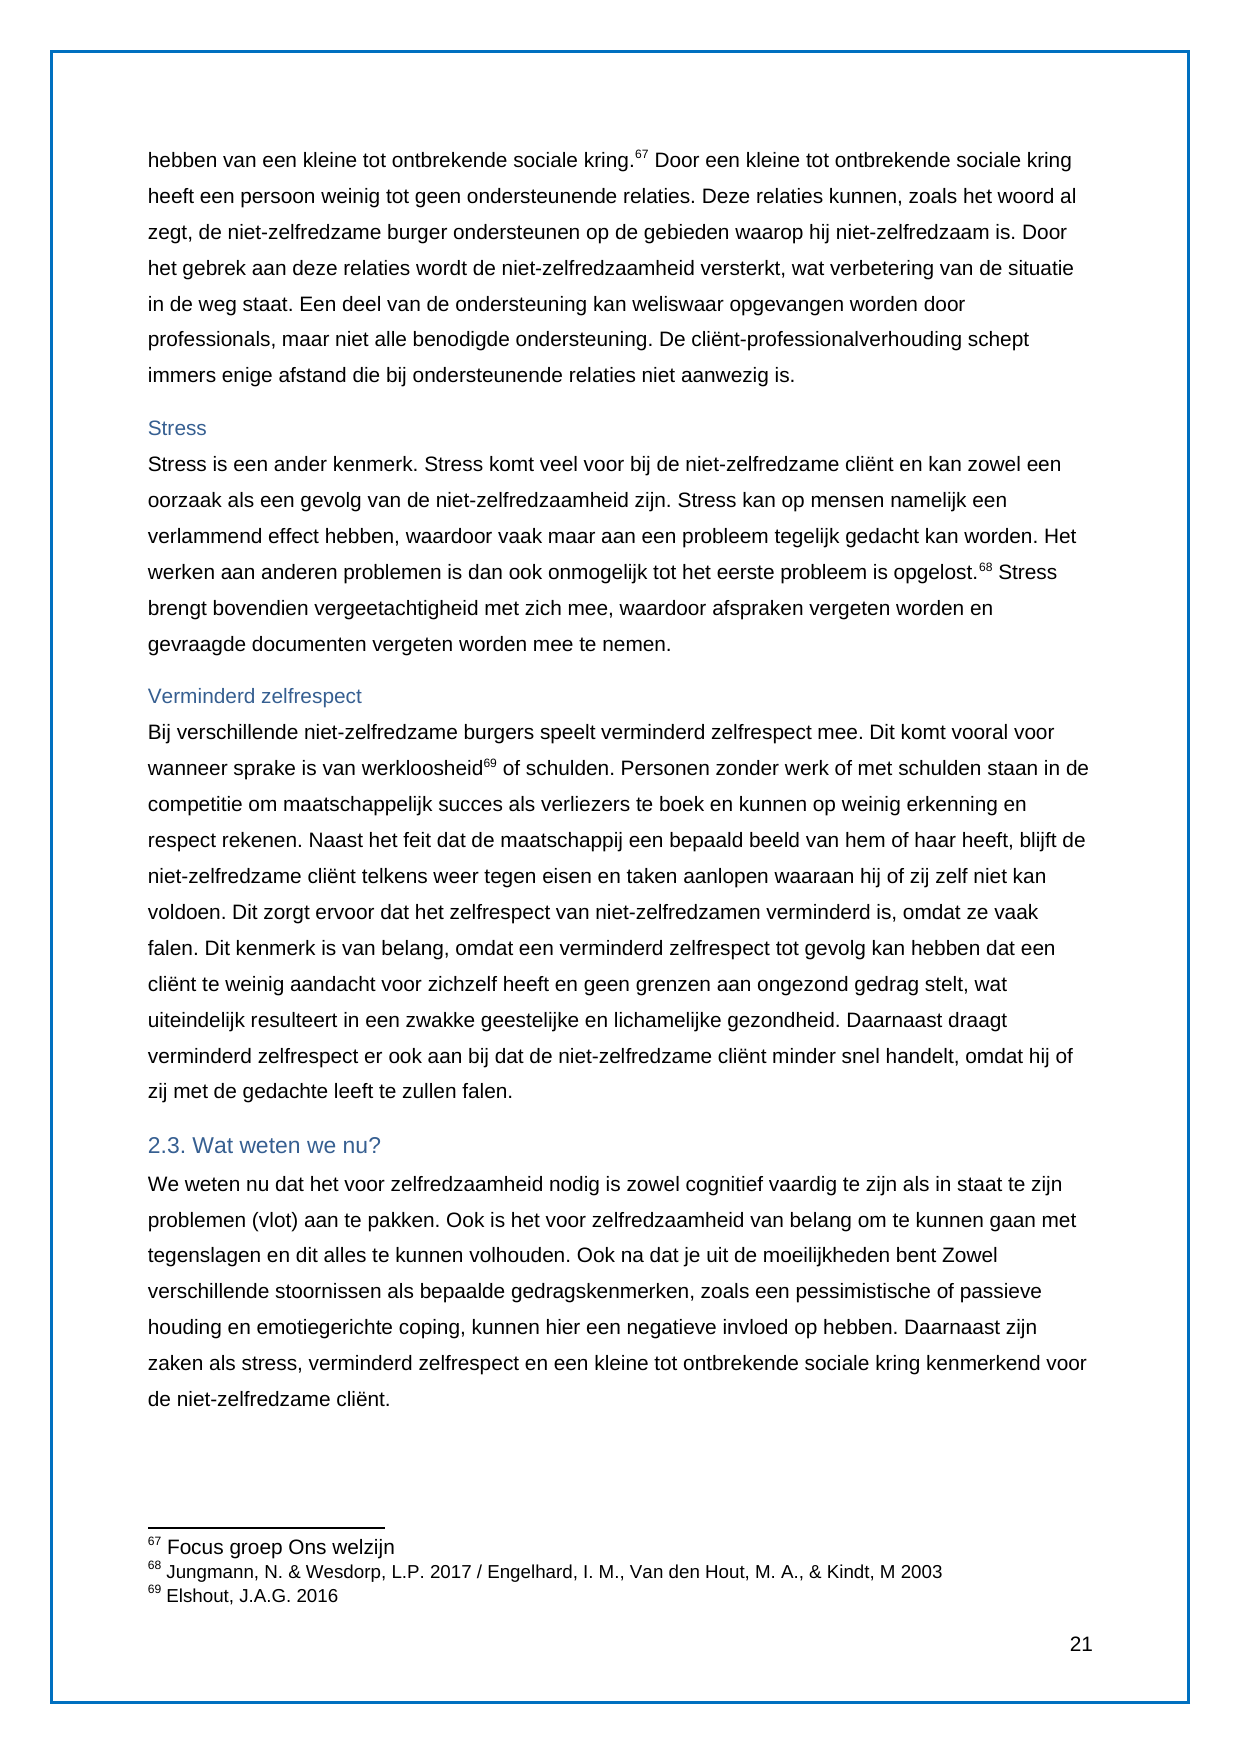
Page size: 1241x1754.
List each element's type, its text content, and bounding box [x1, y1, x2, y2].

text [148, 148, 1093, 387]
text Bij verschillende niet-zelfredzame burgers speelt verminderd zelfrespect mee. Dit komt vooral voor wanneer sprake is van werkloosheid of schulden. Personen zonder werk of met schulden staan in de competitie om maatschappelijk succes als verliezers te boek en kunnen op weinig erkenning en respect rekenen. Naast het feit dat de maatschappij een bepaald beeld van hem of haar heeft, blijft de niet-zelfredzame cliënt telkens weer tegen eisen en taken aanlopen waaraan hij of zij zelf niet kan voldoen. Dit zorgt ervoor dat het zelfrespect van niet-zelfredzamen verminderd is, omdat ze vaak falen. Dit kenmerk is van belang, omdat een verminderd zelfrespect tot gevolg kan hebben dat een cliënt te weinig aandacht voor zichzelf heeft en geen grenzen aan ongezond gedrag stelt, wat uiteindelijk resulteert in een zwakke geestelijke en lichamelijke gezondheid. Daarnaast draagt verminderd zelfrespect er ook aan bij dat de niet-zelfredzame cliënt minder snel handelt, omdat hij of zij met de gedachte leeft te zullen falen. [148, 720, 1093, 1103]
subtitle 2.3. Wat weten we nu? [148, 1132, 1093, 1158]
text We weten nu dat het voor zelfredzaamheid nodig is zowel cognitief vaardig te zijn als in staat te zijn problemen (vlot) aan te pakken. Ook is het voor zelfredzaamheid van belang om te kunnen gaan met tegenslagen en dit alles te kunnen volhouden. Ook na dat je uit de moeilijkheden bent Zowel verschillende stoornissen als bepaalde gedragskenmerken, zoals een pessimistische of passieve houding en emotiegerichte coping, kunnen hier een negatieve invloed op hebben. Daarnaast zijn zaken als stress, verminderd zelfrespect en een kleine tot ontbrekende sociale kring kenmerkend voor de niet-zelfredzame cliënt. [148, 1171, 1093, 1411]
subtitle Verminderd zelfrespect [148, 684, 1093, 708]
subtitle Stress [148, 416, 1093, 440]
text Stress is een ander kenmerk. Stress komt veel voor bij de niet-zelfredzame cliënt en kan zowel een oorzaak als een gevolg van de niet-zelfredzaamheid zijn. Stress kan op mensen namelijk een verlammend effect hebben, waardoor vaak maar aan een probleem tegelijk gedacht kan worden. Het werken aan anderen problemen is dan ook onmogelijk tot het eerste probleem is opgelost. Stress brengt bovendien vergeetachtigheid met zich mee, waardoor afspraken vergeten worden en gevraagde documenten vergeten worden mee te nemen. [148, 452, 1093, 655]
